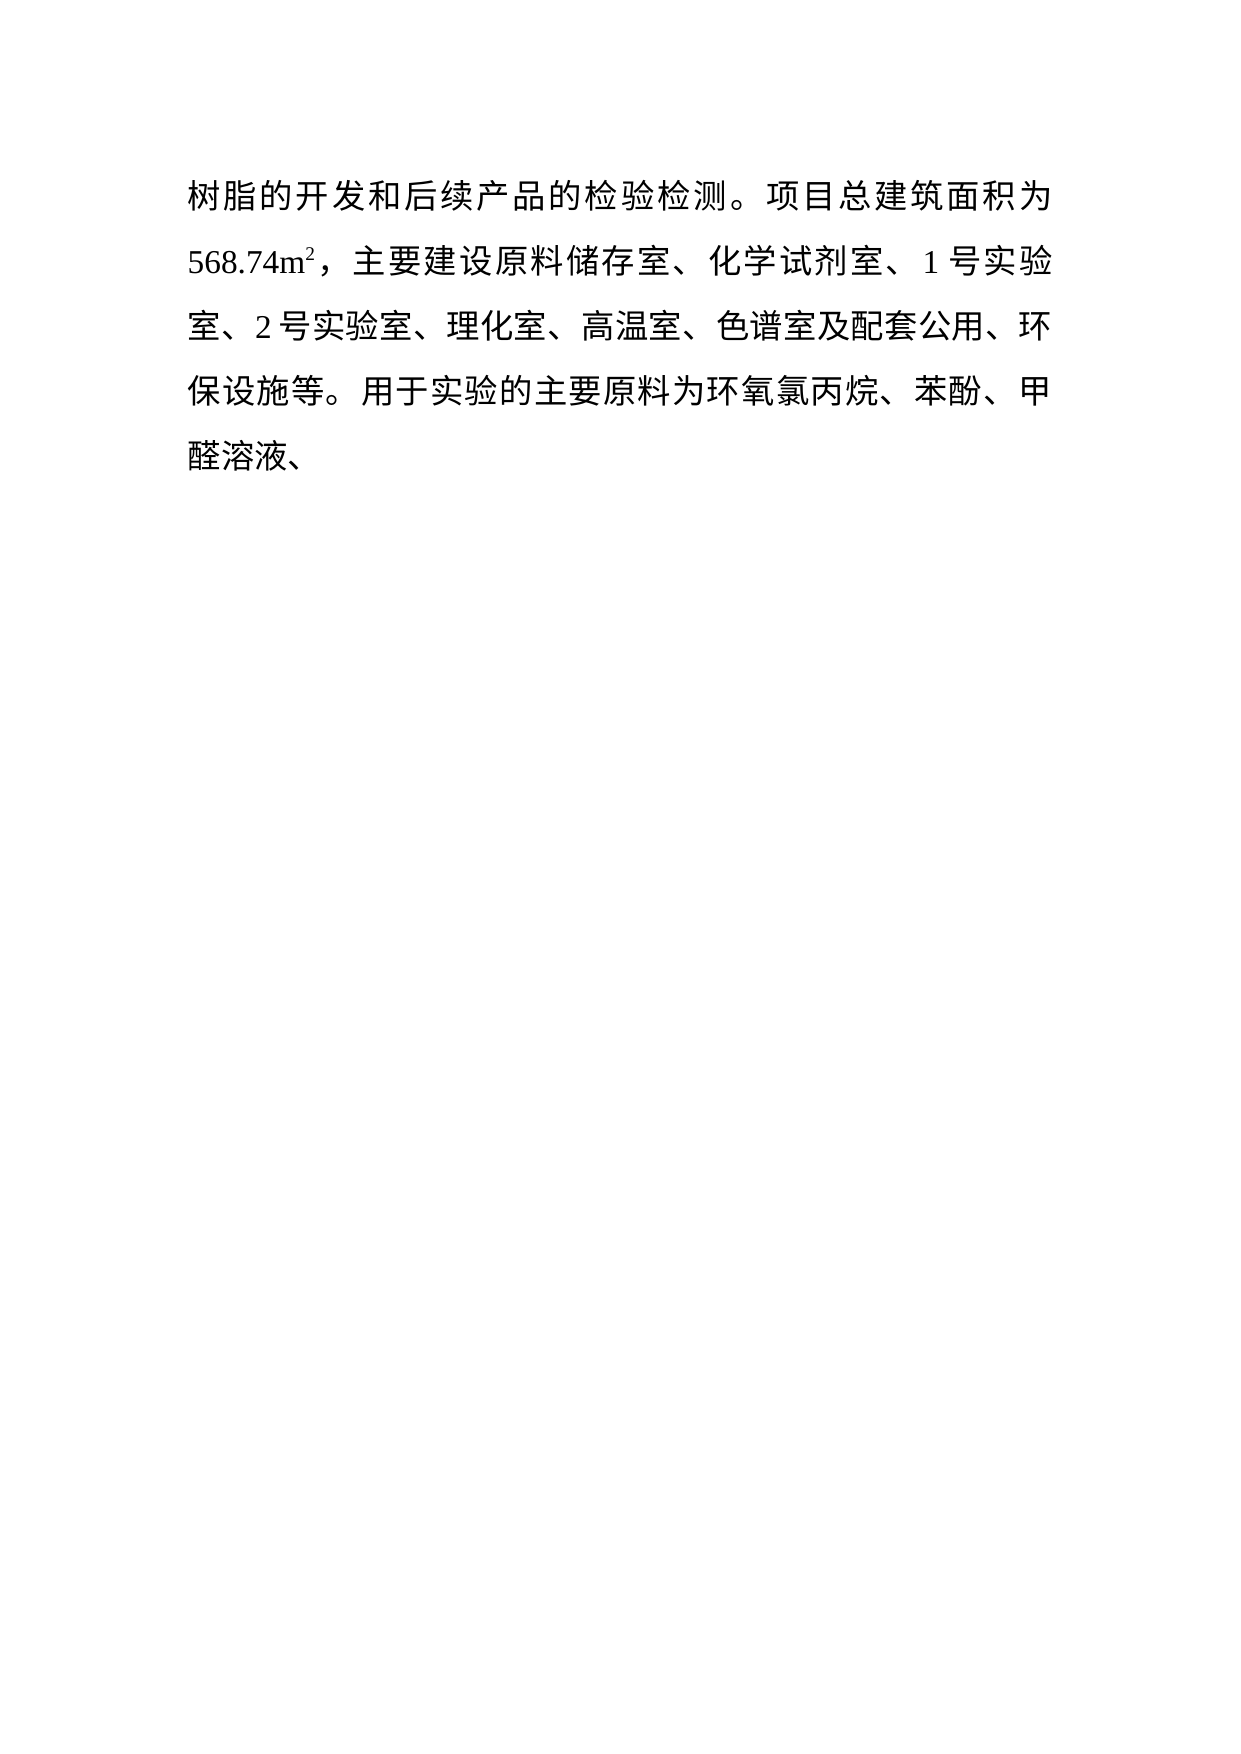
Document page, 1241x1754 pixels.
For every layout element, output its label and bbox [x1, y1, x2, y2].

text [187, 162, 1053, 487]
